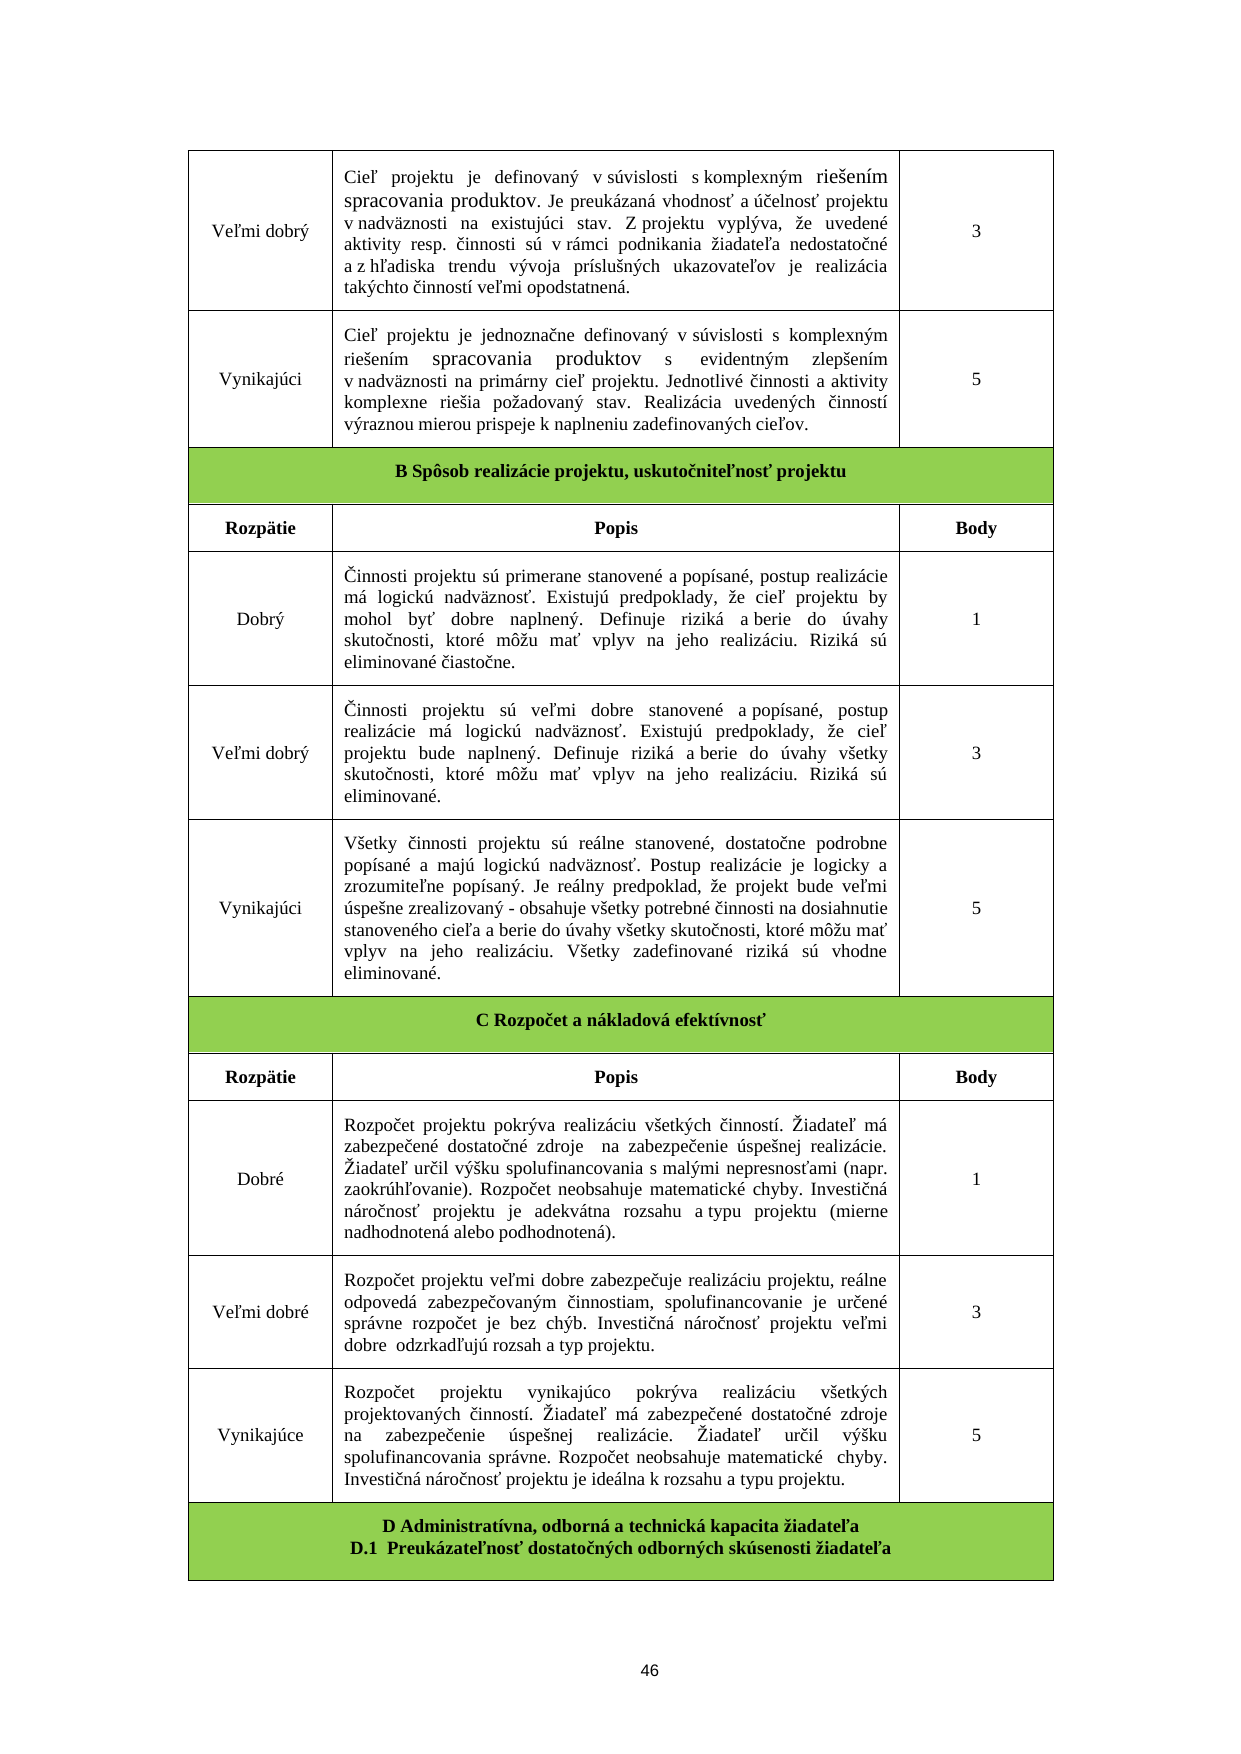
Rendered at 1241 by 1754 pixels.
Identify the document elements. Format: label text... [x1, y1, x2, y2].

table_cell 1 [900, 552, 1053, 685]
table_cell Cieľ projektu je definovaný v súvislosti s komplexným riešením spracovania produktov. Je preukázaná vhodnosť a účelnosť projektu v nadväznosti na existujúci stav. Z projektu vyplýva, že uvedené aktivity resp. činnosti sú v rámci podnikania žiadateľa nedostatočné a z hľadiska trendu vývoja príslušných ukazovateľov je realizácia takýchto činností veľmi opodstatnená. [333, 151, 899, 310]
table_cell 5 [900, 820, 1053, 996]
table_cell Popis [333, 505, 899, 551]
table_cell Dobré [189, 1101, 332, 1255]
table_cell Činnosti projektu sú veľmi dobre stanovené a popísané, postup realizácie má logickú nadväznosť. Existujú predpoklady, že cieľ projektu bude naplnený. Definuje riziká a berie do úvahy všetky skutočnosti, ktoré môžu mať vplyv na jeho realizáciu. Riziká sú eliminované. [333, 686, 899, 819]
table_cell Rozpätie [189, 1054, 332, 1100]
table_cell 1 [900, 1101, 1053, 1255]
table_cell 3 [900, 1256, 1053, 1368]
table_cell Činnosti projektu sú primerane stanovené a popísané, postup realizácie má logickú nadväznosť. Existujú predpoklady, že cieľ projektu by mohol byť dobre naplnený. Definuje riziká a berie do úvahy skutočnosti, ktoré môžu mať vplyv na jeho realizáciu. Riziká sú eliminované čiastočne. [333, 552, 899, 685]
table_cell B Spôsob realizácie projektu, uskutočniteľnosť projektu [189, 448, 1053, 503]
table_cell Vynikajúce [189, 1369, 332, 1502]
table_cell Vynikajúci [189, 820, 332, 996]
table_cell 5 [900, 311, 1053, 447]
table_cell Veľmi dobrý [189, 151, 332, 310]
table_cell Rozpočet projektu veľmi dobre zabezpečuje realizáciu projektu, reálne odpovedá zabezpečovaným činnostiam, spolufinancovanie je určené správne rozpočet je bez chýb. Investičná náročnosť projektu veľmi dobre odzrkadľujú rozsah a typ projektu. [333, 1256, 899, 1368]
table_cell Všetky činnosti projektu sú reálne stanovené, dostatočne podrobne popísané a majú logickú nadväznosť. Postup realizácie je logicky a zrozumiteľne popísaný. Je reálny predpoklad, že projekt bude veľmi úspešne zrealizovaný - obsahuje všetky potrebné činnosti na dosiahnutie stanoveného cieľa a berie do úvahy všetky skutočnosti, ktoré môžu mať vplyv na jeho realizáciu. Všetky zadefinované riziká sú vhodne eliminované. [333, 820, 899, 996]
table_cell Rozpätie [189, 505, 332, 551]
table_cell Popis [333, 1054, 899, 1100]
table_cell Body [900, 505, 1053, 551]
table_cell Body [900, 1054, 1053, 1100]
table_cell Rozpočet projektu vynikajúco pokrýva realizáciu všetkých projektovaných činností. Žiadateľ má zabezpečené dostatočné zdroje na zabezpečenie úspešnej realizácie. Žiadateľ určil výšku spolufinancovania správne. Rozpočet neobsahuje matematické chyby. Investičná náročnosť projektu je ideálna k rozsahu a typu projektu. [333, 1369, 899, 1502]
table_cell D Administratívna, odborná a technická kapacita žiadateľa D.1 Preukázateľnosť dostatočných odborných skúsenosti žiadateľa [189, 1503, 1053, 1580]
table_cell Veľmi dobré [189, 1256, 332, 1368]
table_cell Cieľ projektu je jednoznačne definovaný v súvislosti s komplexným riešením spracovania produktov s evidentným zlepšením v nadväznosti na primárny cieľ projektu. Jednotlivé činnosti a aktivity komplexne riešia požadovaný stav. Realizácia uvedených činností výraznou mierou prispeje k naplneniu zadefinovaných cieľov. [333, 311, 899, 447]
table_cell Vynikajúci [189, 311, 332, 447]
table_cell Rozpočet projektu pokrýva realizáciu všetkých činností. Žiadateľ má zabezpečené dostatočné zdroje na zabezpečenie úspešnej realizácie. Žiadateľ určil výšku spolufinancovania s malými nepresnosťami (napr. zaokrúhľovanie). Rozpočet neobsahuje matematické chyby. Investičná náročnosť projektu je adekvátna rozsahu a typu projektu (mierne nadhodnotená alebo podhodnotená). [333, 1101, 899, 1255]
table_cell Veľmi dobrý [189, 686, 332, 819]
table_cell 3 [900, 686, 1053, 819]
table_cell 5 [900, 1369, 1053, 1502]
table_cell Dobrý [189, 552, 332, 685]
table_cell C Rozpočet a nákladová efektívnosť [189, 997, 1053, 1052]
table_cell 3 [900, 151, 1053, 310]
